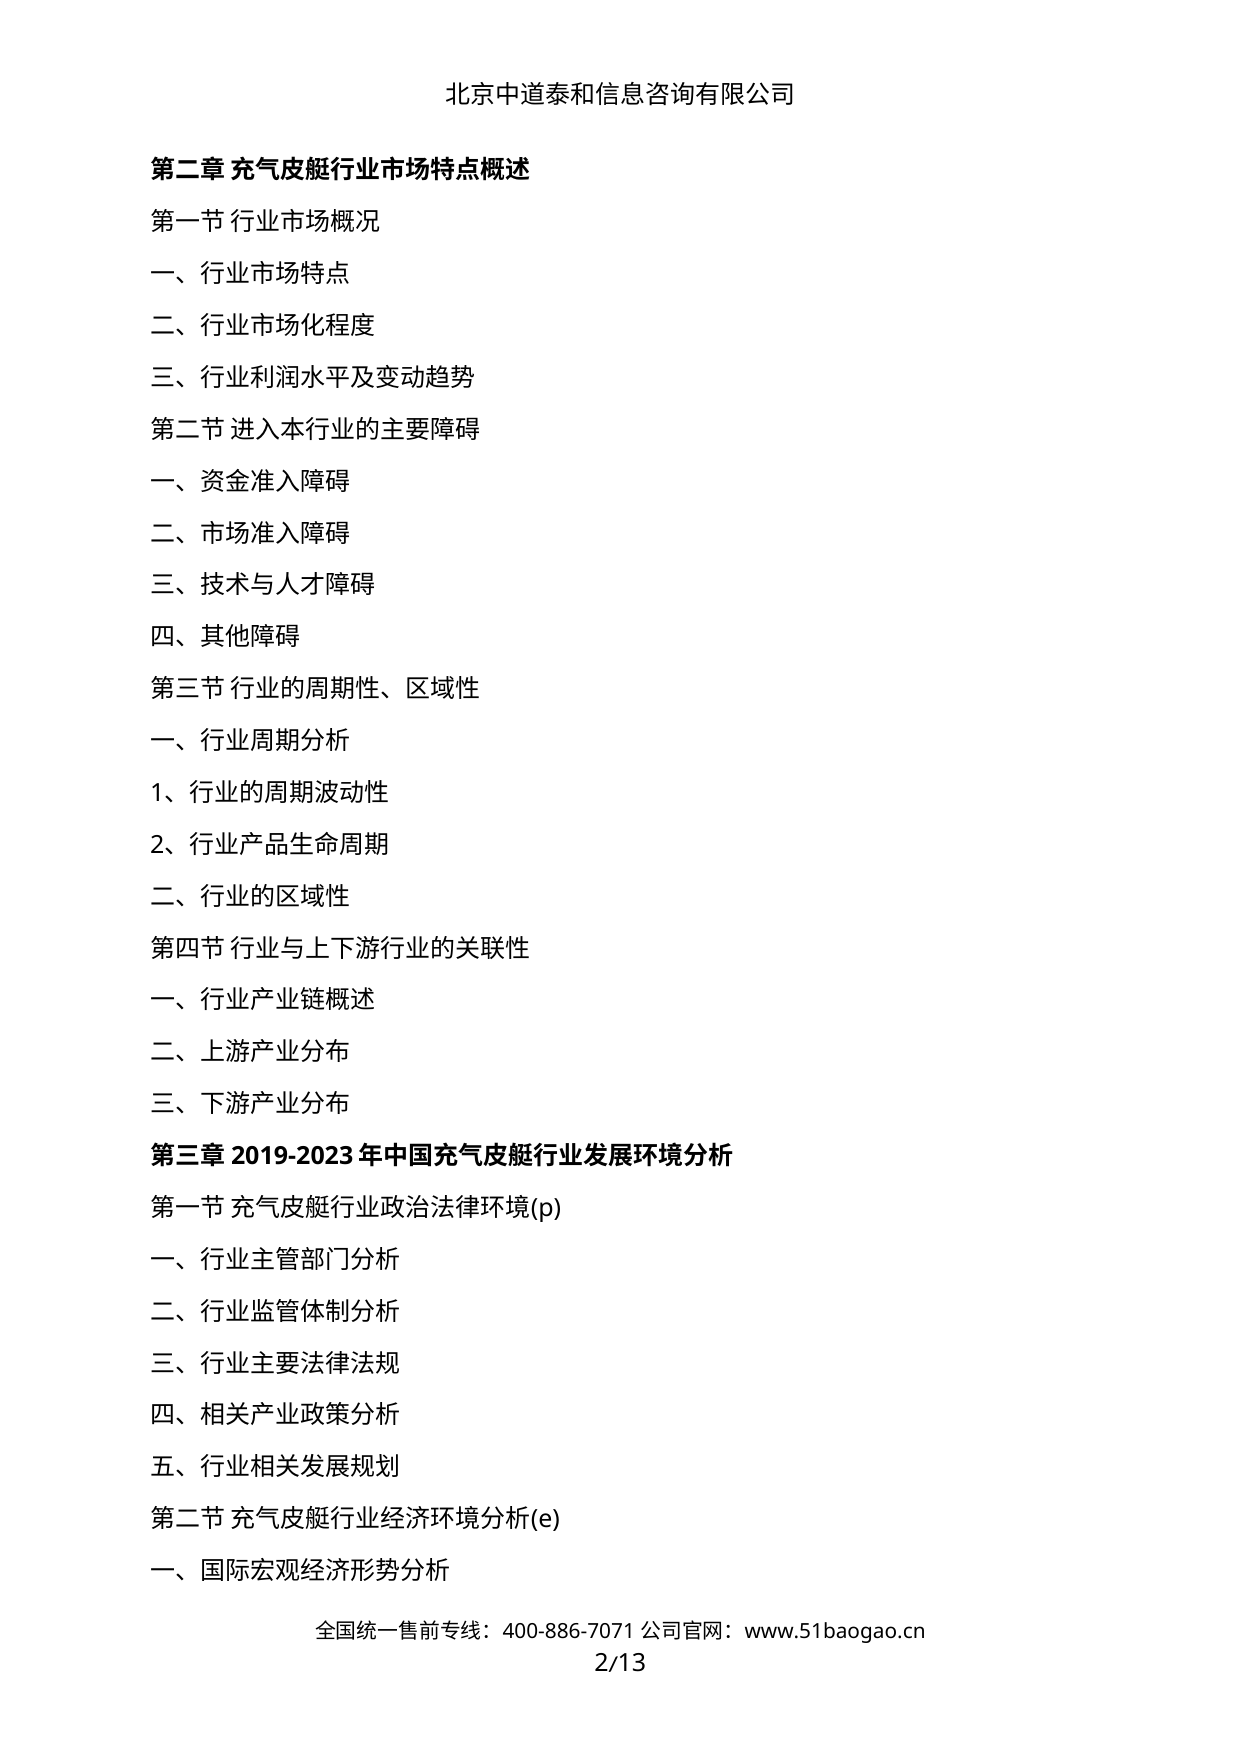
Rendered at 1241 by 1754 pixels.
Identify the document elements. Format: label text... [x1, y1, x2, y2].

text 二、行业的区域性 [150, 876, 1090, 912]
text 第二节 充气皮艇行业经济环境分析(e) [150, 1499, 1090, 1535]
text 四、其他障碍 [150, 617, 1090, 653]
text 第二章 充气皮艇行业市场特点概述 [150, 150, 1090, 186]
text 2、行业产品生命周期 [150, 824, 1090, 861]
text 一、国际宏观经济形势分析 [150, 1551, 1090, 1587]
text 第四节 行业与上下游行业的关联性 [150, 928, 1090, 964]
text 第三节 行业的周期性、区域性 [150, 669, 1090, 705]
text 第二节 进入本行业的主要障碍 [150, 409, 1090, 446]
text 第一节 行业市场概况 [150, 202, 1090, 238]
text 三、行业主要法律法规 [150, 1343, 1090, 1379]
text 一、行业主管部门分析 [150, 1239, 1090, 1276]
text 一、资金准入障碍 [150, 461, 1090, 497]
text 一、行业周期分析 [150, 721, 1090, 757]
text 一、行业市场特点 [150, 254, 1090, 290]
text 一、行业产业链概述 [150, 980, 1090, 1016]
text 第三章 2019-2023年中国充气皮艇行业发展环境分析 [150, 1136, 1090, 1172]
text 第一节 充气皮艇行业政治法律环境(p) [150, 1187, 1090, 1224]
text 五、行业相关发展规划 [150, 1447, 1090, 1483]
text 二、行业市场化程度 [150, 306, 1090, 342]
text 四、相关产业政策分析 [150, 1395, 1090, 1431]
text 三、行业利润水平及变动趋势 [150, 357, 1090, 394]
text 三、技术与人才障碍 [150, 565, 1090, 601]
text 二、市场准入障碍 [150, 513, 1090, 549]
text 二、行业监管体制分析 [150, 1291, 1090, 1327]
text 1、行业的周期波动性 [150, 772, 1090, 809]
text 三、下游产业分布 [150, 1084, 1090, 1120]
text 二、上游产业分布 [150, 1032, 1090, 1068]
